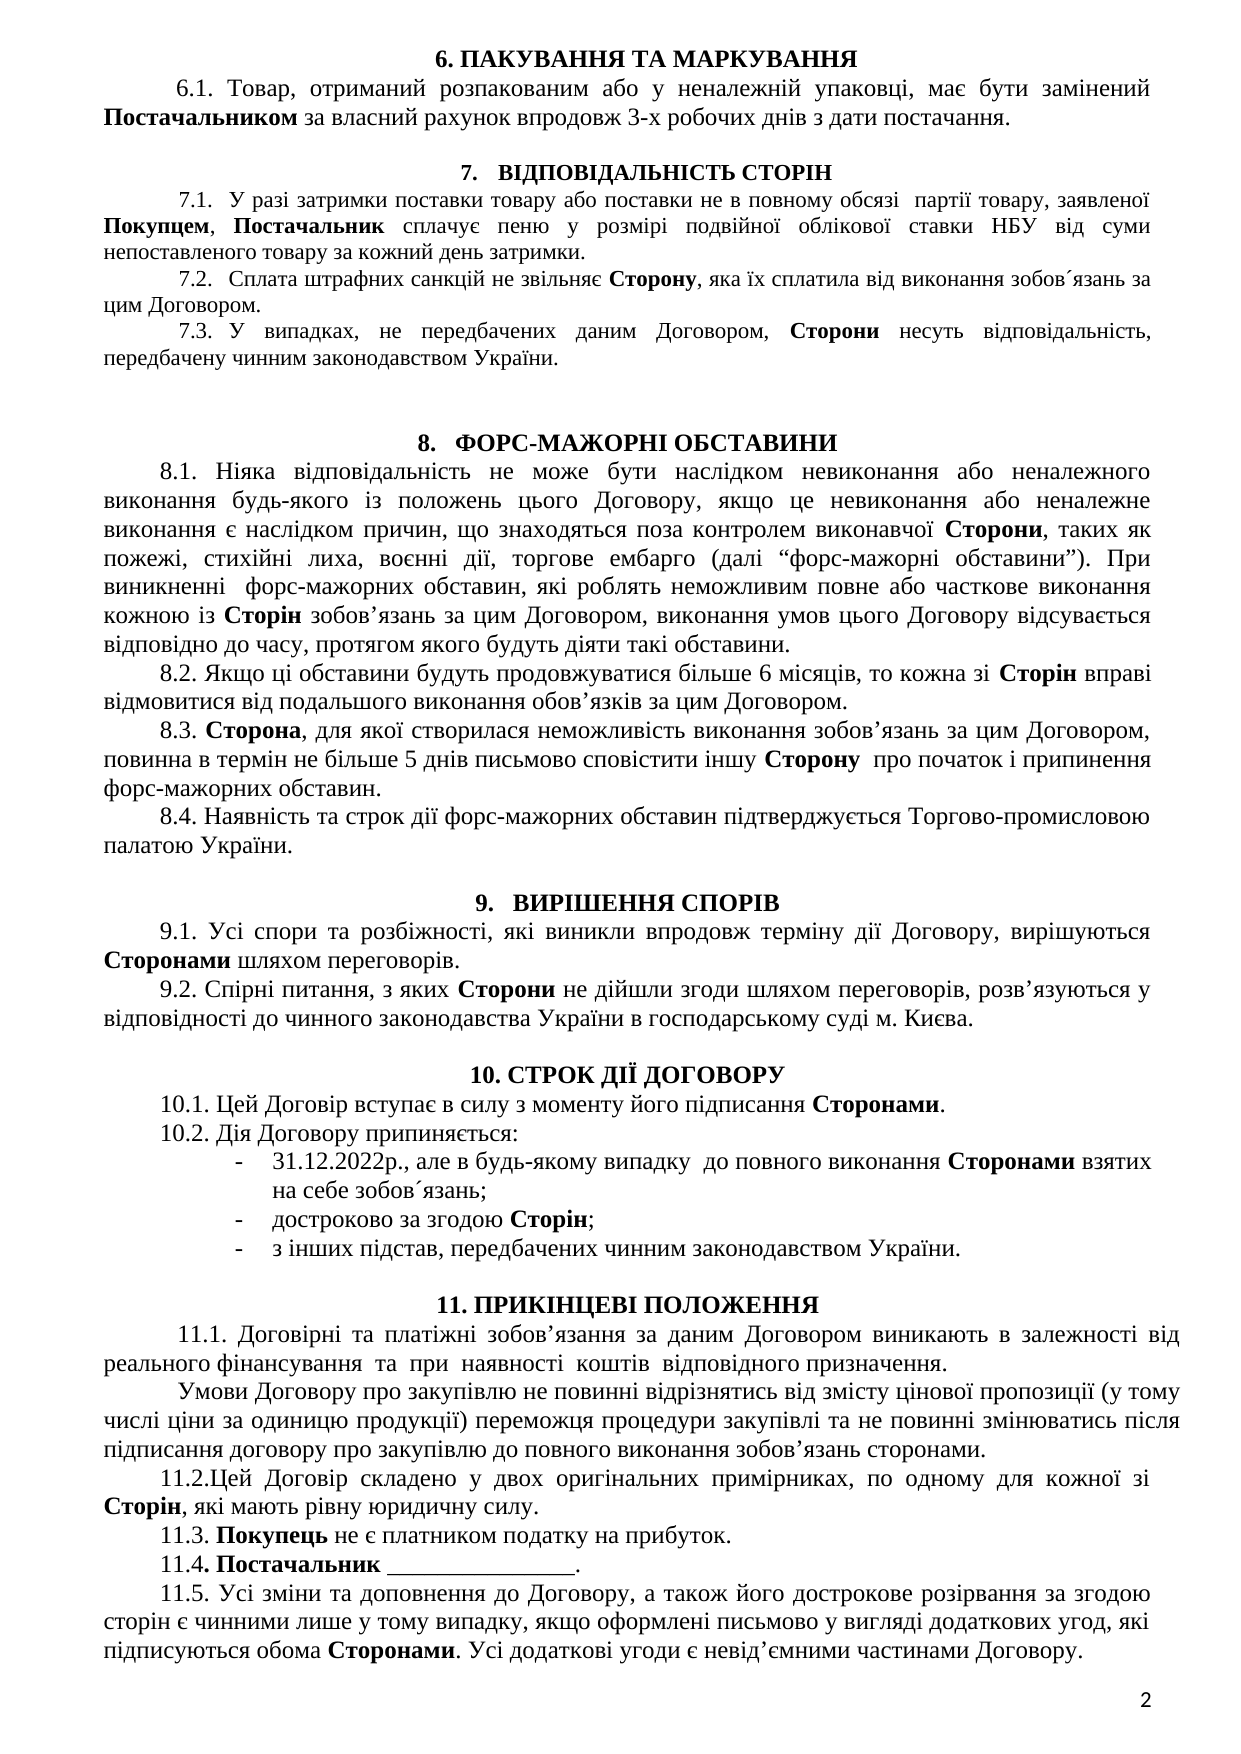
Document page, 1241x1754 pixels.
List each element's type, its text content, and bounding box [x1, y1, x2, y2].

text Умови Договору про закупівлю не повинні відрізнятись від змісту цінової пропозиції (у тому числі ціни за одиницю продукції) переможця процедури закупівлі та не повинні змінюватись після підписання договору про закупівлю до повного виконання зобов’язань сторонами. [103, 1376, 1181, 1463]
text 11.3. Покупець не є платником податку на прибуток. [103, 1520, 1152, 1549]
text 8.3. Сторона, для якої створилася неможливість виконання зобов’язань за цим Договором, повинна в термін не більше 5 днів письмово сповістити іншу Сторону про початок і припинення форс-мажорних обставин. [103, 715, 1152, 801]
text 11.5. Усі зміни та доповнення до Договору, а також його дострокове розірвання за згодою сторін є чинними лише у тому випадку, якщо оформлені письмово у вигляді додаткових угод, які підписуються обома Сторонами. Усі додаткові угоди є невід’ємними частинами Договору. [103, 1578, 1152, 1664]
list ПРИКІНЦЕВІ ПОЛОЖЕННЯ [103, 1290, 1152, 1319]
list У випадках, не передбачених даним Договором, Сторони несуть відповідальність, передбачену чинним законодавством України. [103, 317, 1152, 370]
text 8.2. Якщо ці обставини будуть продовжуватися більше 6 місяців, то кожна зі Сторін вправі відмовитися від подальшого виконання обов’язків за цим Договором. [103, 658, 1152, 715]
list ВІДПОВІДАЛЬНІСТЬ СТОРІН [141, 159, 1152, 186]
text 6.1. Товар, отриманий розпакованим або у неналежній упаковці, має бути замінений Постачальником за власний рахунок впродовж 3-х робочих днів з дати постачання. [103, 73, 1152, 131]
text 8.1. Ніяка відповідальність не може бути наслідком невиконання або неналежного виконання будь-якого із положень цього Договору, якщо це невиконання або неналежне виконання є наслідком причин, що знаходяться поза контролем виконавчої Сторони, таких як пожежі, стихійні лиха, воєнні дії, торгове ембарго (далі “форс-мажорні обставини”). При виникненні форс-мажорних обставин, які роблять неможливим повне або часткове виконання кожною із Сторін зобов’язань за цим Договором, виконання умов цього Договору відсувається відповідно до часу, протягом якого будуть діяти такі обставини. [103, 456, 1152, 658]
text 6. ПАКУВАННЯ ТА МАРКУВАННЯ [103, 44, 1152, 73]
list СТРОК ДІЇ ДОГОВОРУ [103, 1060, 1152, 1089]
list 31.12.2022р., але в будь-якому випадку до повного виконання Сторонами взятих на себе зобов´язань; [234, 1146, 1152, 1204]
list ВИРІШЕННЯ СПОРІВ [103, 888, 1152, 916]
list достроково за згодою Сторін; [234, 1204, 1152, 1233]
text 11.2.Цей Договір складено у двох оригінальних примірниках, по одному для кожної зі Сторін, які мають рівну юридичну силу. [103, 1463, 1152, 1520]
list з інших підстав, передбачених чинним законодавством України. [234, 1233, 1152, 1261]
text 10.2. Дія Договору припиняється: [103, 1118, 1152, 1146]
text 11.4. Постачальник _______________. [103, 1549, 1152, 1578]
text 10.1. Цей Договір вступає в силу з моменту його підписання Сторонами. [103, 1089, 1152, 1118]
list Сплата штрафних санкцій не звільняє Сторону, яка їх сплатила від виконання зобов´язань за цим Договором. [103, 265, 1152, 317]
text 11.1. Договірні та платіжні зобов’язання за даним Договором виникають в залежності від реального фінансування та при наявності коштів відповідного призначення. [103, 1319, 1181, 1376]
text 8.4. Наявність та строк дії форс-мажорних обставин підтверджується Торгово-промисловою палатою України. [103, 801, 1152, 859]
text 9.1. Усі спори та розбіжності, які виникли впродовж терміну дії Договору, вирішуються Сторонами шляхом переговорів. [103, 916, 1152, 974]
text 9.2. Спірні питання, з яких Сторони не дійшли згоди шляхом переговорів, розв’язуються у відповідності до чинного законодавства України в господарському суді м. Києва. [103, 974, 1152, 1031]
list У разі затримки поставки товару або поставки не в повному обсязі партії товару, заявленої Покупцем, Постачальник сплачує пеню у розмірі подвійної облікової ставки НБУ від суми непоставленого товару за кожний день затримки. [103, 186, 1152, 265]
list ФОРС-МАЖОРНІ ОБСТАВИНИ [103, 428, 1152, 456]
